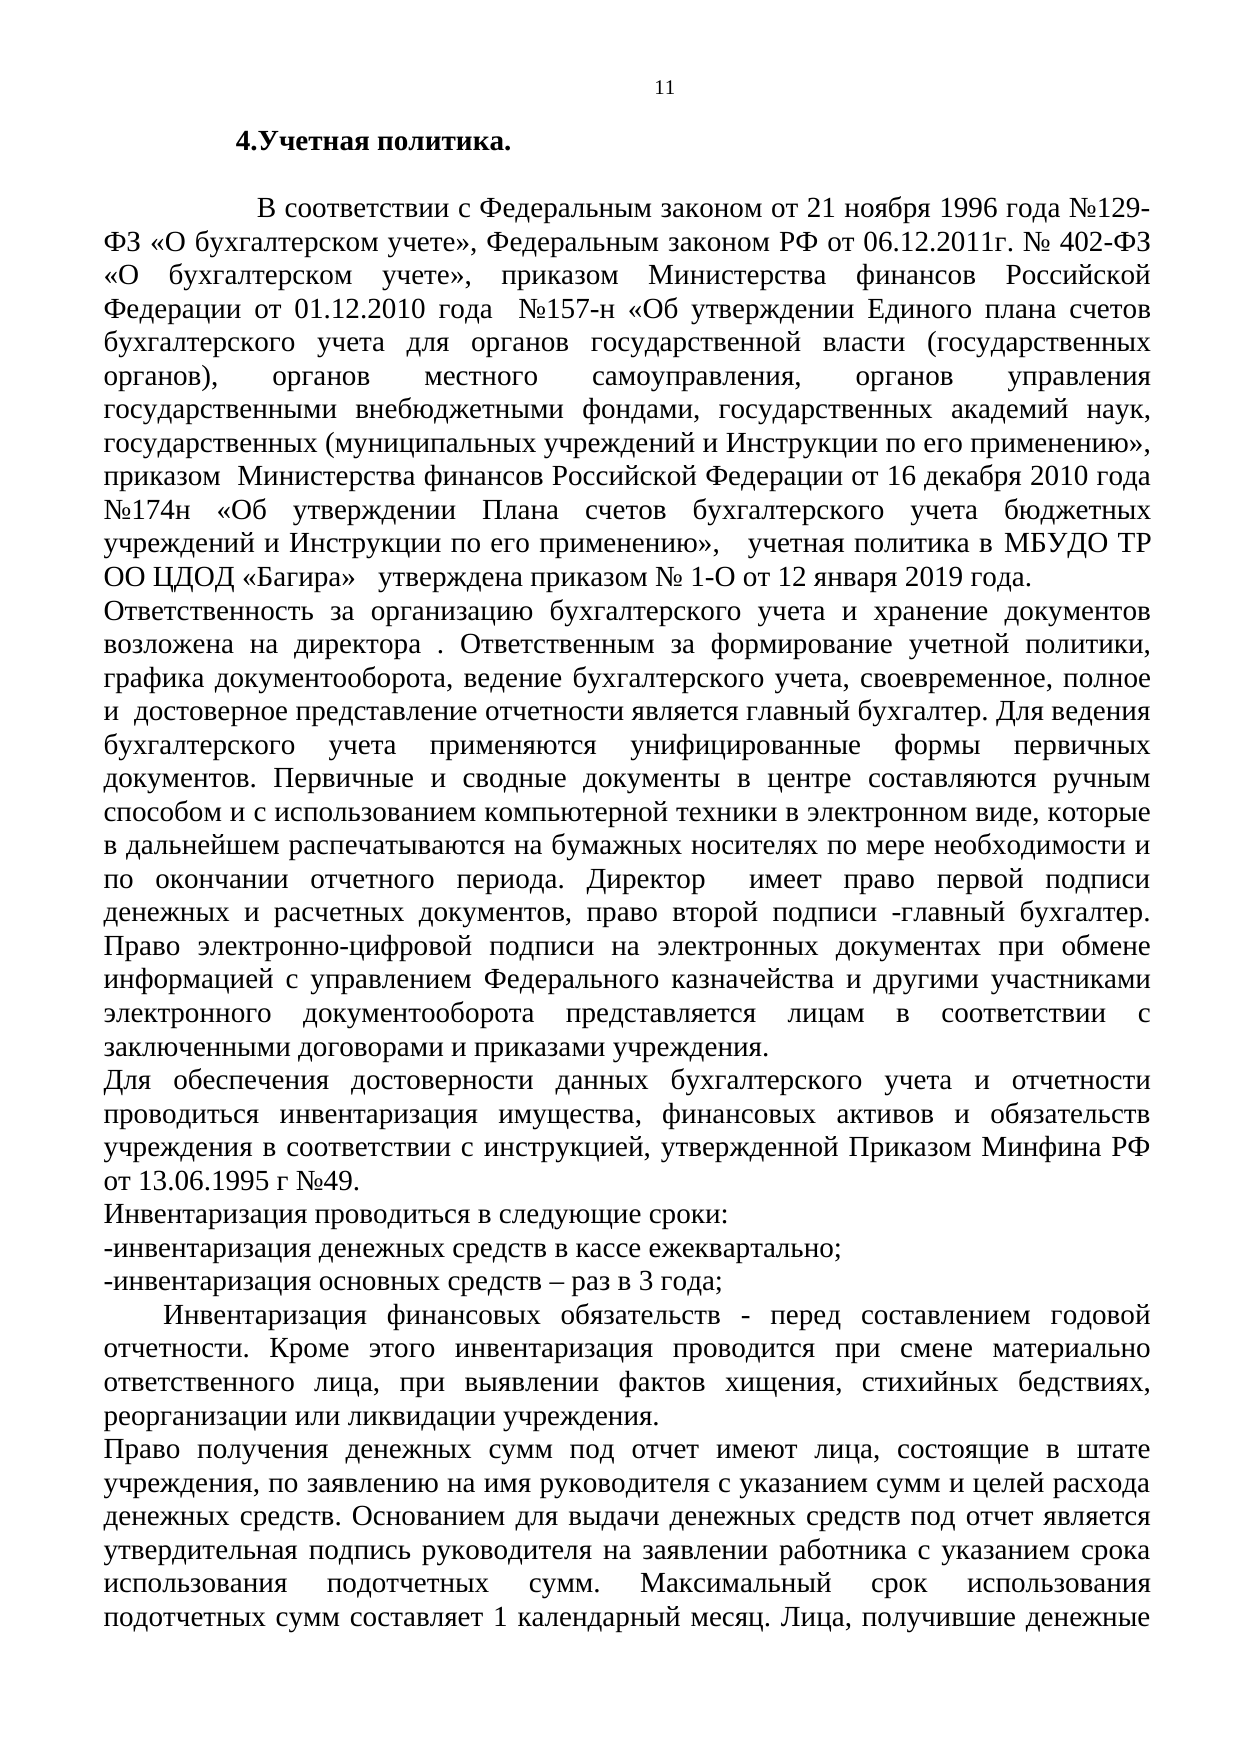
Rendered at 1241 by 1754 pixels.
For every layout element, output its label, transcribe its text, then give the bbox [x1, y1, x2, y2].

text Для обеспечения достоверности данных бухгалтерского учета и отчетности проводиться инвентаризация имущества, финансовых активов и обязательств учреждения в соответствии с инструкцией, утвержденной Приказом Минфина РФ от 13.06.1995 г №49. [103, 1062, 1152, 1196]
text Инвентаризация финансовых обязательств - перед составлением годовой отчетности. Кроме этого инвентаризация проводится при смене материально ответственного лица, при выявлении фактов хищения, стихийных бедствиях, реорганизации или ликвидации учреждения. [103, 1297, 1152, 1431]
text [103, 1431, 1152, 1632]
text -инвентаризация основных средств – раз в 3 года; [103, 1263, 1152, 1297]
text Ответственность за организацию бухгалтерского учета и хранение документов возложена на директора . Ответственным за формирование учетной политики, графика документооборота, ведение бухгалтерского учета, своевременное, полное и достоверное представление отчетности является главный бухгалтер. Для ведения бухгалтерского учета применяются унифицированные формы первичных документов. Первичные и сводные документы в центре составляются ручным способом и с использованием компьютерной техники в электронном виде, которые в дальнейшем распечатываются на бумажных носителях по мере необходимости и по окончании отчетного периода. Директор имеет право первой подписи денежных и расчетных документов, право второй подписи -главный бухгалтер. Право электронно-цифровой подписи на электронных документах при обмене информацией с управлением Федерального казначейства и другими участниками электронного документооборота представляется лицам в соответствии с заключенными договорами и приказами учреждения. [103, 593, 1152, 1062]
text 4.Учетная политика. [177, 123, 1152, 157]
text В соответствии с Федеральным законом от 21 ноября 1996 года №129-ФЗ «О бухгалтерском учете», Федеральным законом РФ от 06.12.2011г. № 402-ФЗ «О бухгалтерском учете», приказом Министерства финансов Российской Федерации от 01.12.2010 года №157-н «Об утверждении Единого плана счетов бухгалтерского учета для органов государственной власти (государственных органов), органов местного самоуправления, органов управления государственными внебюджетными фондами, государственных академий наук, государственных (муниципальных учреждений и Инструкции по его применению», приказом Министерства финансов Российской Федерации от 16 декабря 2010 года №174н «Об утверждении Плана счетов бухгалтерского учета бюджетных учреждений и Инструкции по его применению», учетная политика в МБУДО ТР ОО ЦДОД «Багира» утверждена приказом № 1-О от 12 января 2019 года. [103, 190, 1152, 593]
text Инвентаризация проводиться в следующие сроки: [103, 1196, 1152, 1230]
text -инвентаризация денежных средств в кассе ежеквартально; [103, 1230, 1152, 1263]
